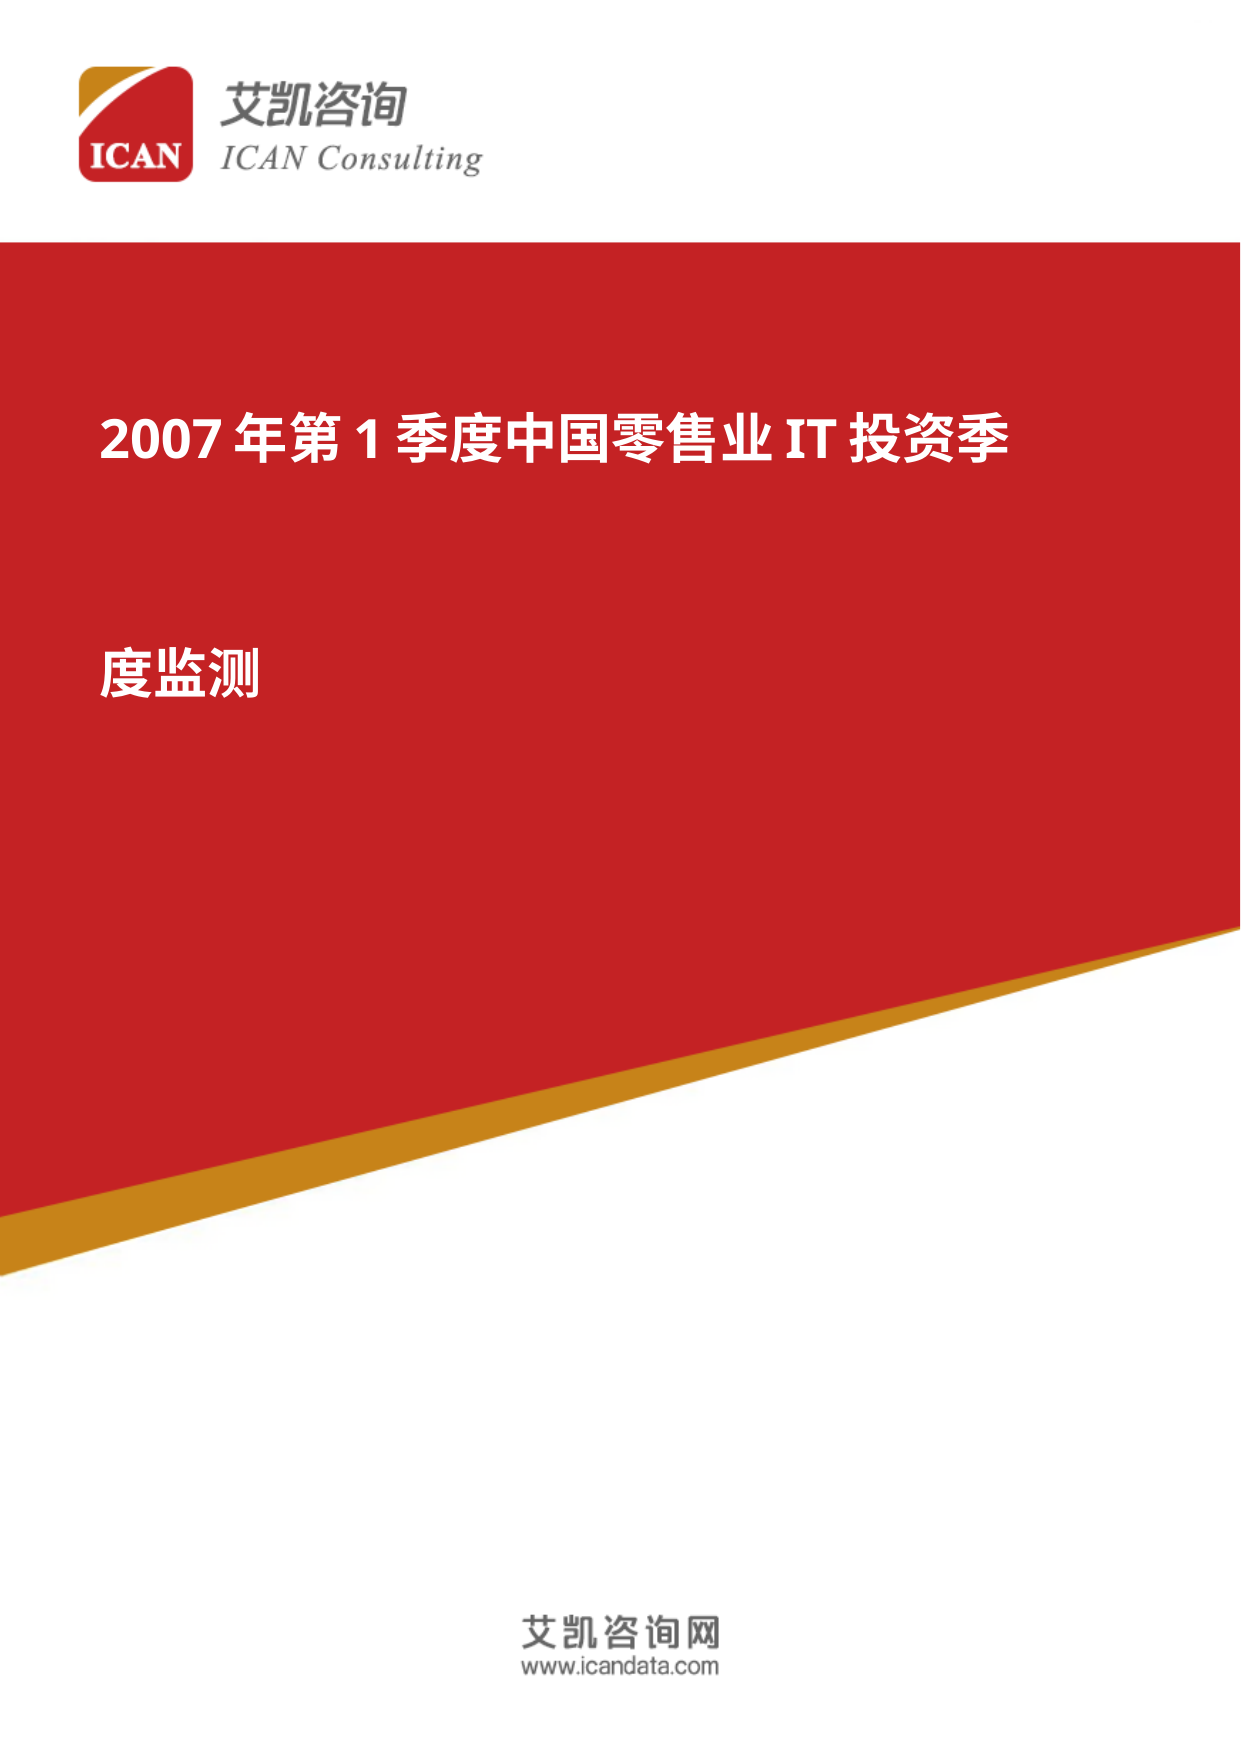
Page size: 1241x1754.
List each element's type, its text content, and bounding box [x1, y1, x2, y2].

subtitle 2007年第1季度中国零售业IT投资季度监测 [99, 386, 1053, 718]
picture [0, 5, 1241, 1754]
